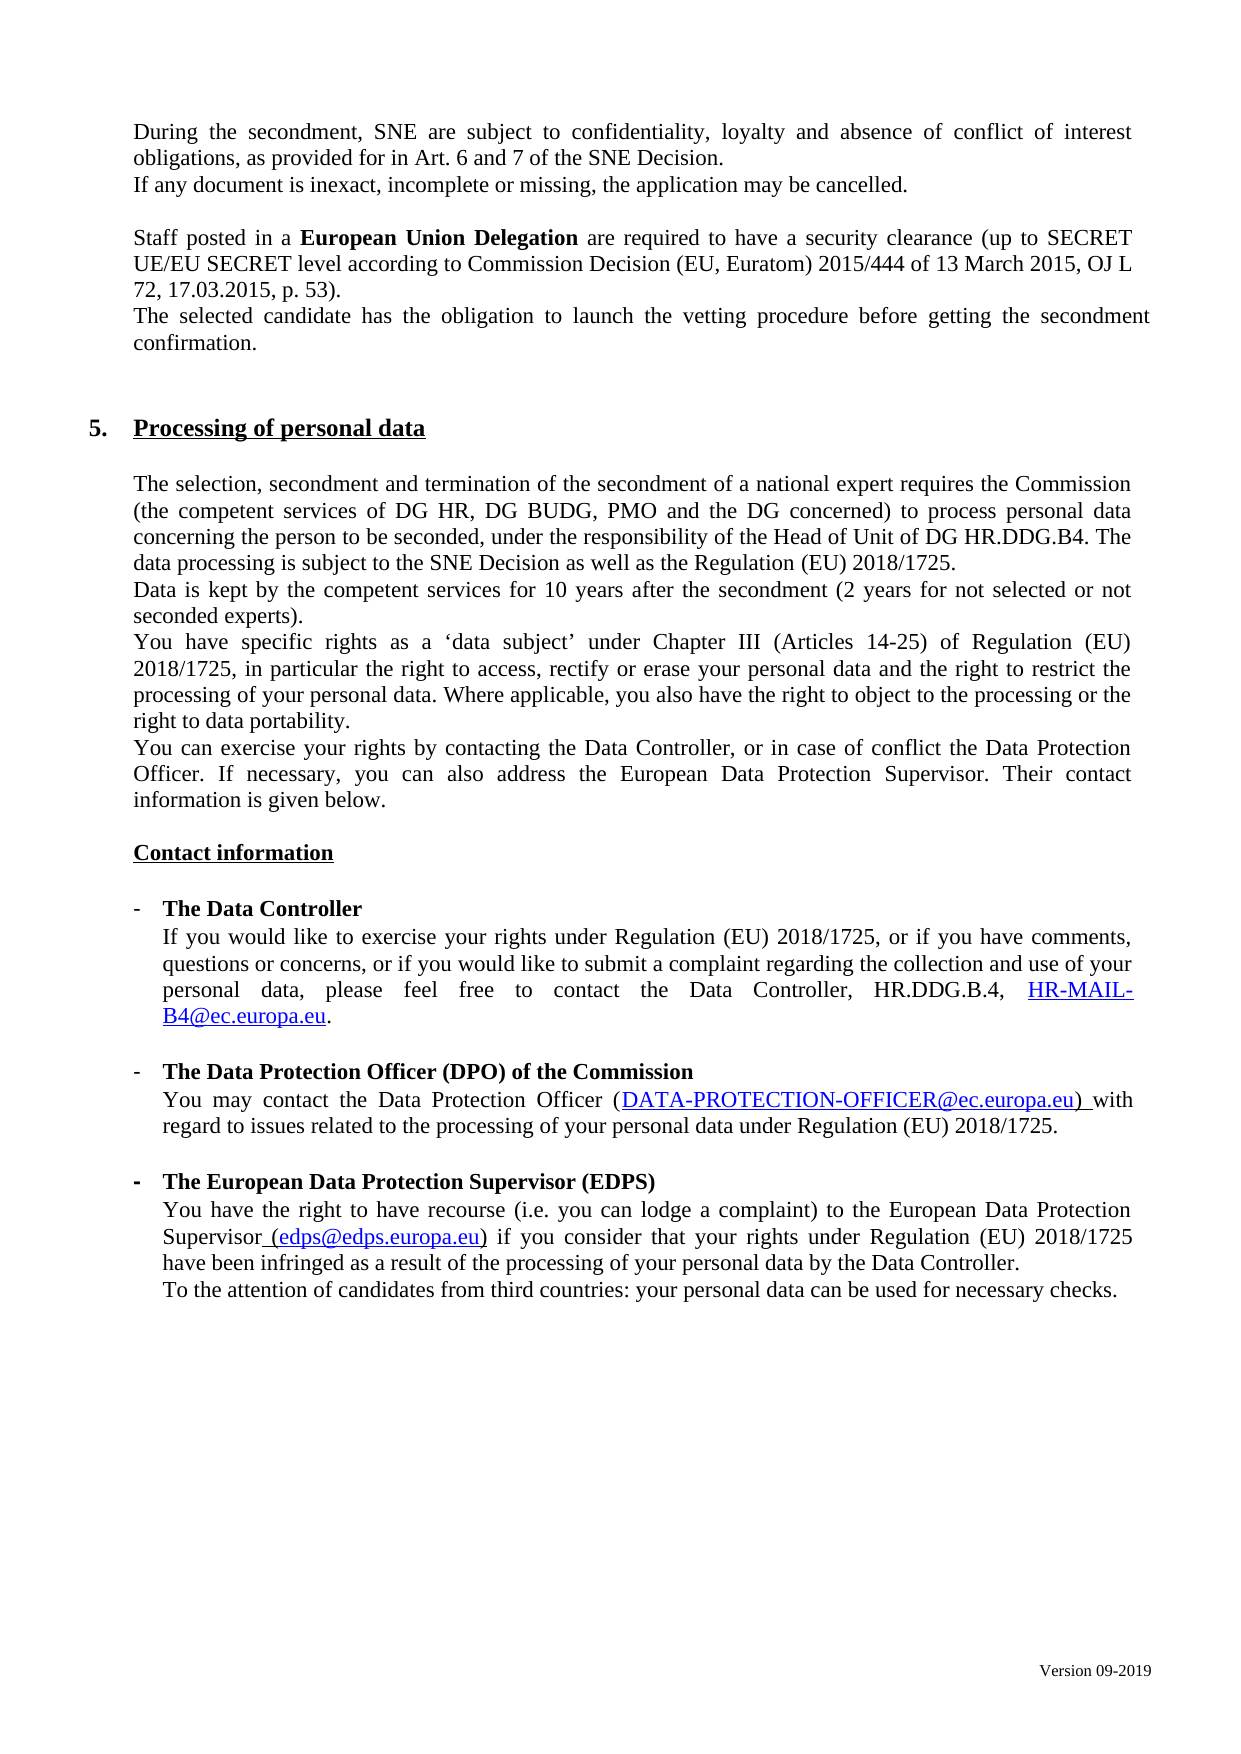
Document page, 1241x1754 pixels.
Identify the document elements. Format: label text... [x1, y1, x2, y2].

text During the secondment, SNE are subject to confidentiality, loyalty and absence of conflict of interest obligations, as provided for in Art. 6 and 7 of the SNE Decision. [133, 118, 1133, 171]
list The European Data Protection Supervisor (EDPS) [133, 1165, 1133, 1197]
text If any document is inexact, incomplete or missing, the application may be cancelled. [133, 171, 1133, 197]
text The selection, secondment and termination of the secondment of a national expert requires the Commission (the competent services of DG HR, DG BUDG, PMO and the DG concerned) to process personal data concerning the person to be seconded, under the responsibility of the Head of Unit of DG HR.DDG.B4. The data processing is subject to the SNE Decision as well as the Regulation (EU) 2018/1725. [133, 470, 1133, 576]
text You have specific rights as a ‘data subject’ under Chapter III (Articles 14-25) of Regulation (EU) 2018/1725, in particular the right to access, rectify or erase your personal data and the right to restrict the processing of your personal data. Where applicable, you also have the right to object to the processing or the right to data portability. [133, 628, 1133, 734]
list The Data Protection Officer (DPO) of the Commission [133, 1055, 1133, 1086]
text Data is kept by the competent services for 10 years after the secondment (2 years for not selected or not seconded experts). [133, 576, 1133, 628]
text To the attention of candidates from third countries: your personal data can be used for necessary checks. [162, 1276, 1152, 1302]
text Staff posted in a European Union Delegation are required to have a security clearance (up to SECRET UE/EU SECRET level according to Commission Decision (EU, Euratom) 2015/444 of 13 March 2015, OJ L 72, 17.03.2015, p. 53). [133, 223, 1133, 303]
text You may contact the Data Protection Officer (DATA-PROTECTION-OFFICER@ec.europa.eu) with regard to issues related to the processing of your personal data under Regulation (EU) 2018/1725. [162, 1086, 1133, 1139]
text If you would like to exercise your rights under Regulation (EU) 2018/1725, or if you have comments, questions or concerns, or if you would like to submit a complaint regarding the collection and use of your personal data, please feel free to contact the Data Controller, HR.DDG.B.4, HR-MAIL-B4@ec.europa.eu. [162, 923, 1133, 1029]
text 5. Processing of personal data [89, 413, 1152, 442]
text Contact information [133, 839, 1133, 866]
text You can exercise your rights by contacting the Data Controller, or in case of conflict the Data Protection Officer. If necessary, you can also address the European Data Protection Supervisor. Their contact information is given below. [133, 734, 1133, 813]
text The selected candidate has the obligation to launch the vetting procedure before getting the secondment confirmation. [133, 303, 1152, 355]
list The Data Controller [133, 892, 1133, 923]
text You have the right to have recourse (i.e. you can lodge a complaint) to the European Data Protection Supervisor (edps@edps.europa.eu) if you consider that your rights under Regulation (EU) 2018/1725 have been infringed as a result of the processing of your personal data by the Data Controller. [162, 1197, 1133, 1276]
